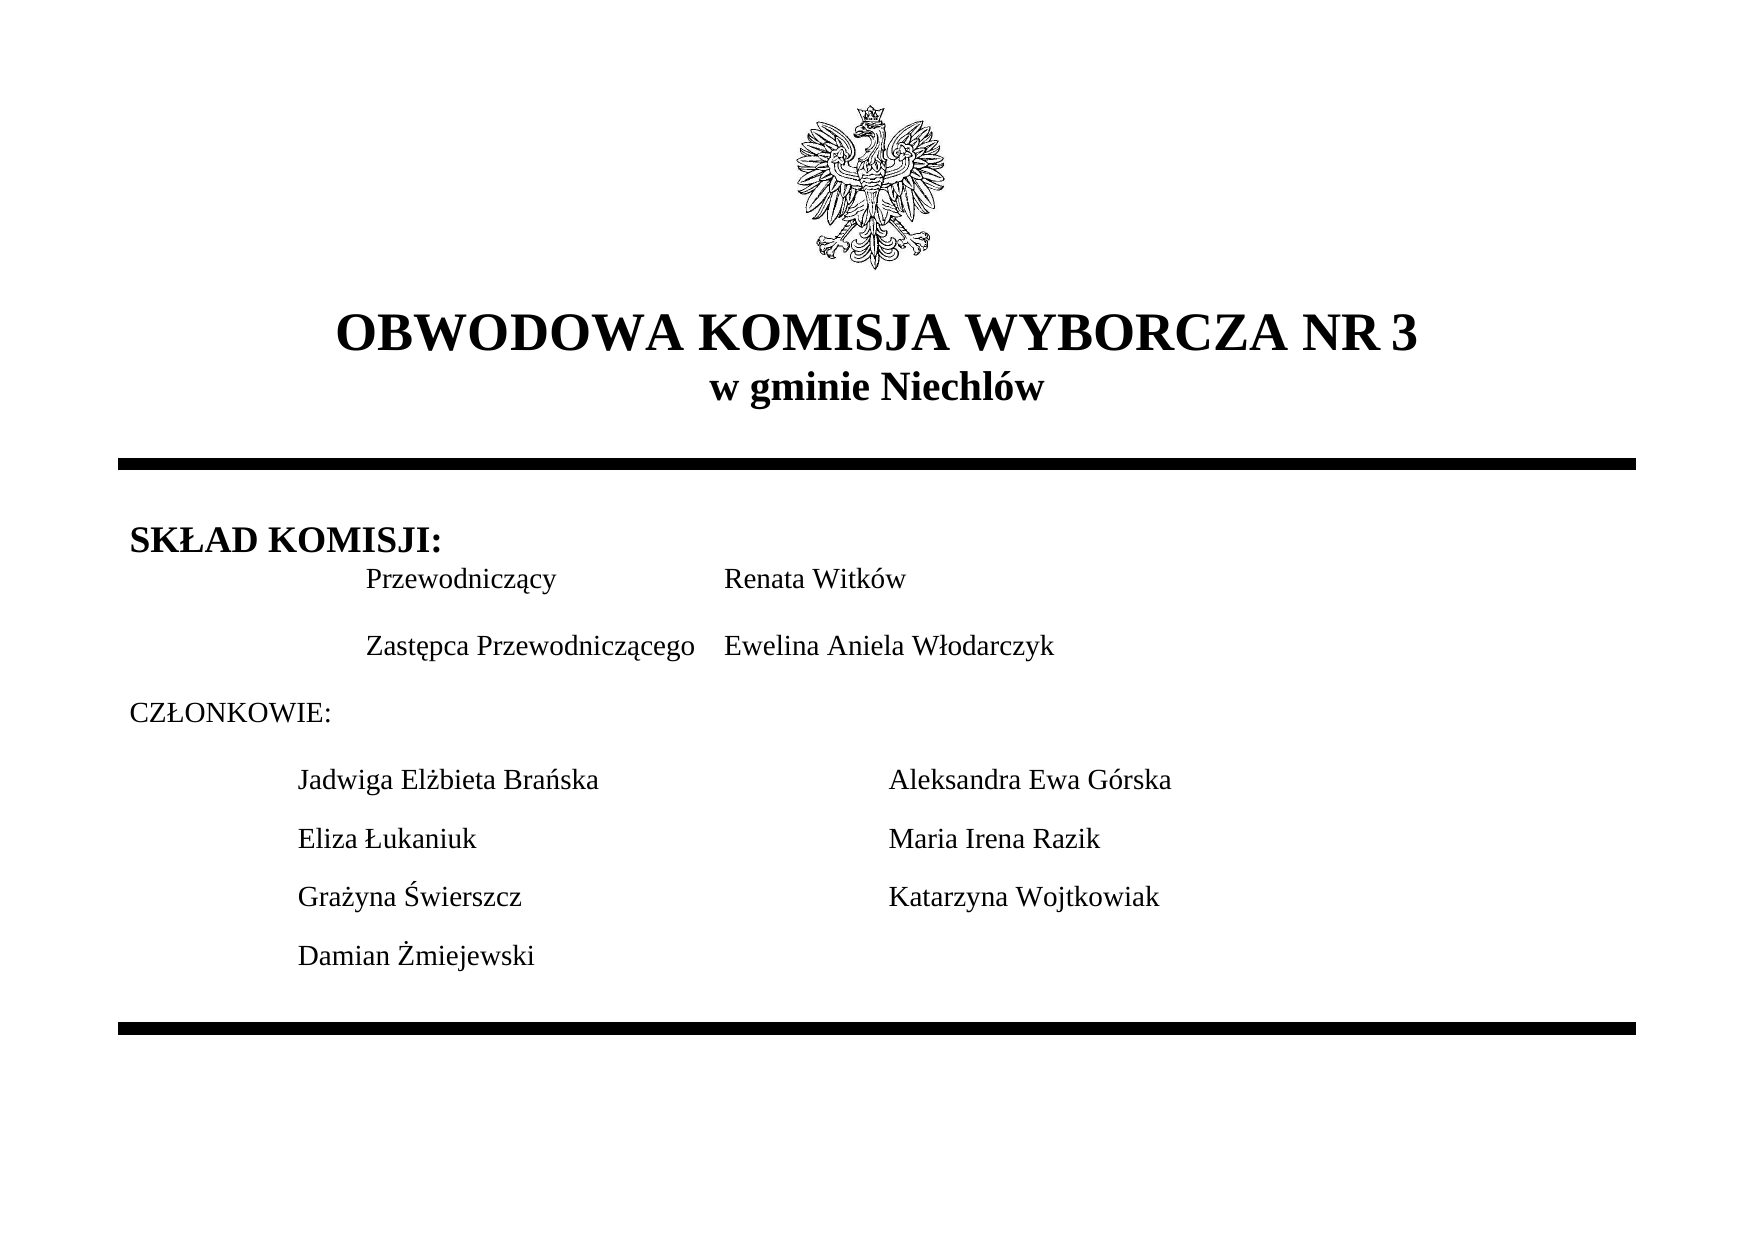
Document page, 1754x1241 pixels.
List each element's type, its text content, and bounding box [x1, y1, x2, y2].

picture [781, 87, 974, 271]
text OBWODOWA KOMISJA WYBORCZA NR 3 [118, 299, 1636, 362]
text w gminie Niechlów [118, 362, 1636, 409]
table_header SKŁAD KOMISJI: Przewodniczący Renata Witków Zastępca Przewodniczącego Ewelina Aniela Włodarczyk CZŁONKOWIE: [118, 470, 1636, 1022]
